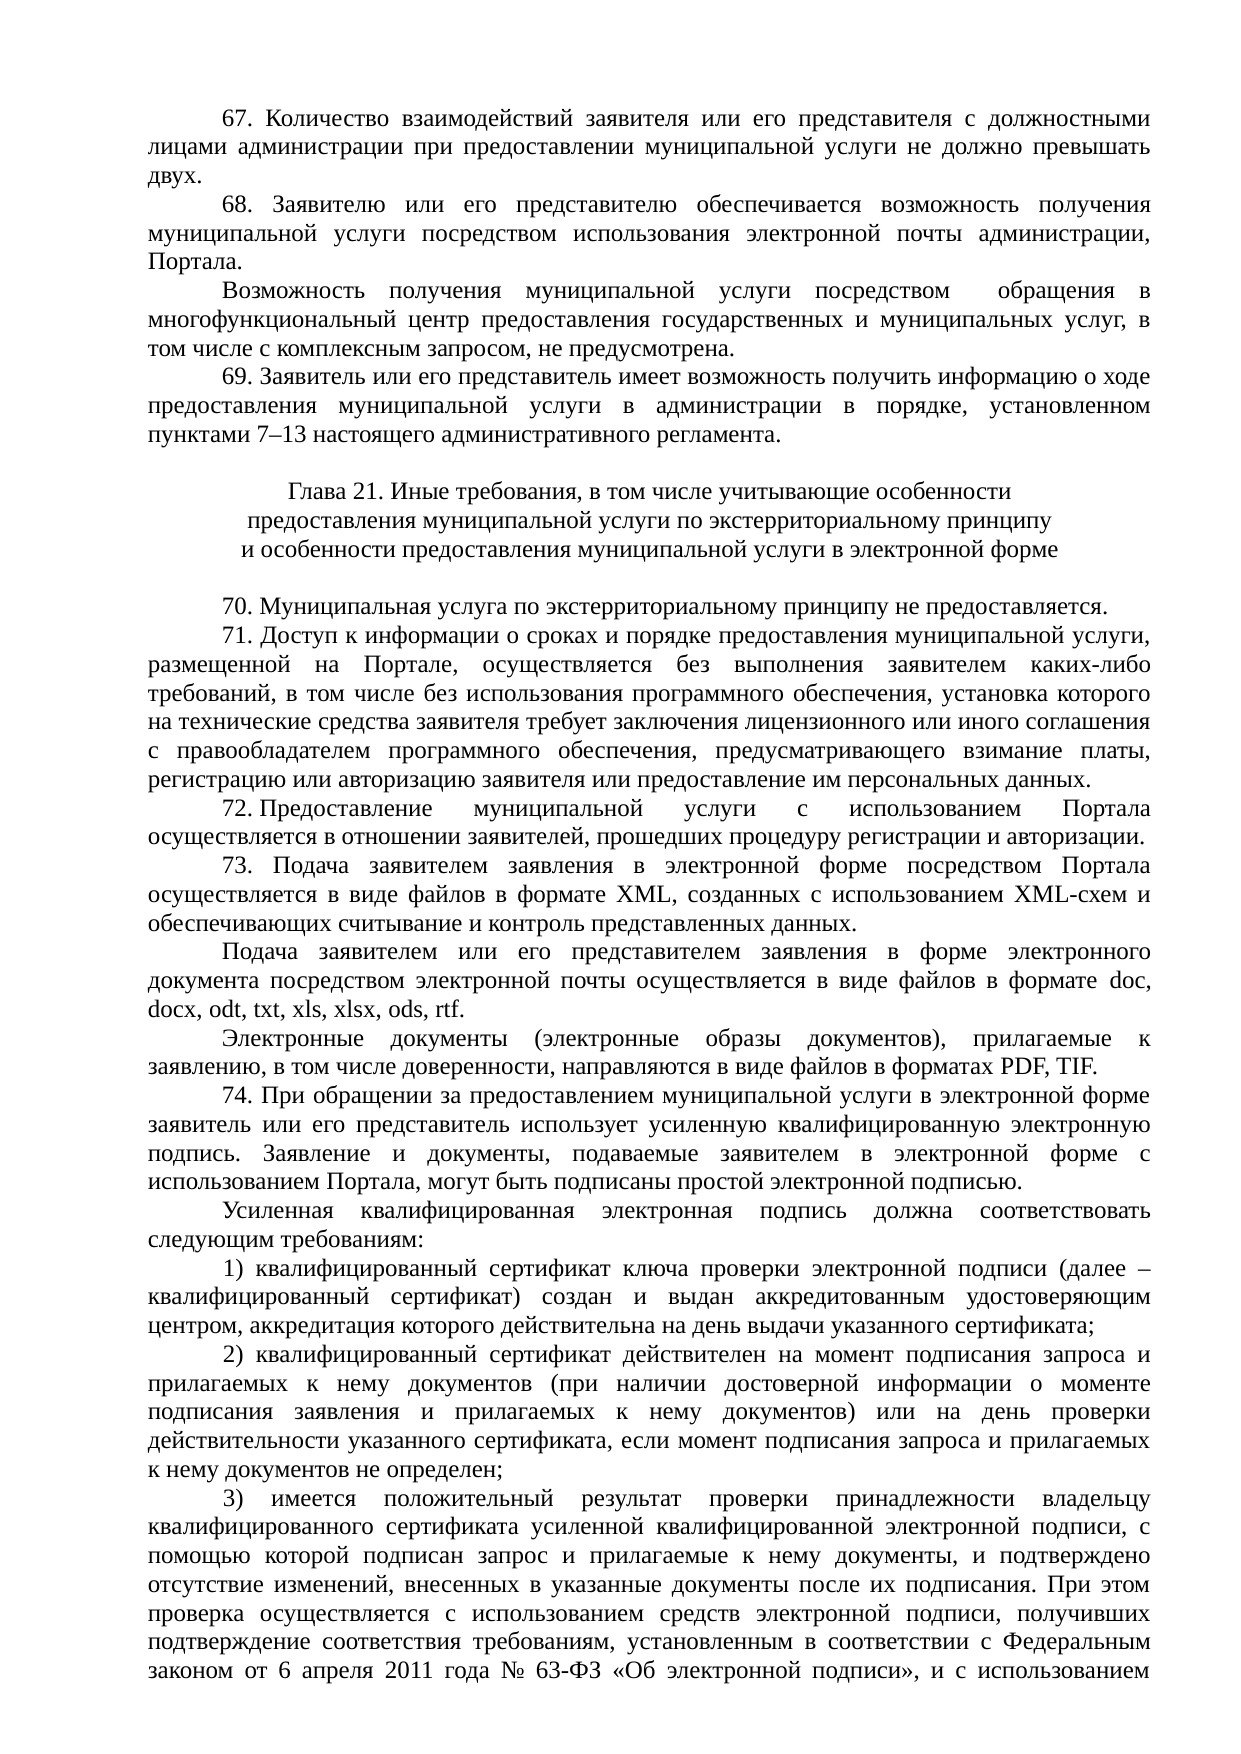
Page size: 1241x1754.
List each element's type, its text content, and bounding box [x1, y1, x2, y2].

text 68. Заявителю или его представителю обеспечивается возможность получения муниципальной услуги посредством использования электронной почты администрации, Портала. [148, 189, 1152, 275]
text 70. Муниципальная услуга по экстерриториальному принципу не предоставляется. [148, 591, 1152, 620]
text 74. При обращении за предоставлением муниципальной услуги в электронной форме заявитель или его представитель использует усиленную квалифицированную электронную подпись. Заявление и документы, подаваемые заявителем в электронной форме с использованием Портала, могут быть подписаны простой электронной подписью. [148, 1080, 1152, 1195]
text 2) квалифицированный сертификат действителен на момент подписания запроса и прилагаемых к нему документов (при наличии достоверной информации о моменте подписания заявления и прилагаемых к нему документов) или на день проверки действительности указанного сертификата, если момент подписания запроса и прилагаемых к нему документов не определен; [148, 1339, 1152, 1483]
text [148, 1483, 1152, 1684]
text 67. Количество взаимодействий заявителя или его представителя с должностными лицами администрации при предоставлении муниципальной услуги не должно превышать двух. [148, 103, 1152, 189]
text 72. Предоставление муниципальной услуги с использованием Портала осуществляется в отношении заявителей, прошедших процедуру регистрации и авторизации. [148, 793, 1152, 850]
text 69. Заявитель или его представитель имеет возможность получить информацию о ходе предоставления муниципальной услуги в администрации в порядке, установленном пунктами 7–13 настоящего административного регламента. [148, 361, 1152, 448]
text Глава 21. Иные требования, в том числе учитывающие особенности [148, 476, 1152, 505]
text 1) квалифицированный сертификат ключа проверки электронной подписи (далее – квалифицированный сертификат) создан и выдан аккредитованным удостоверяющим центром, аккредитация которого действительна на день выдачи указанного сертификата; [148, 1253, 1152, 1339]
text Электронные документы (электронные образы документов), прилагаемые к заявлению, в том числе доверенности, направляются в виде файлов в форматах PDF, TIF. [148, 1023, 1152, 1080]
text Подача заявителем или его представителем заявления в форме электронного документа посредством электронной почты осуществляется в виде файлов в формате doc, docx, odt, txt, xls, xlsx, ods, rtf. [148, 936, 1152, 1023]
text 71. Доступ к информации о сроках и порядке предоставления муниципальной услуги, размещенной на Портале, осуществляется без выполнения заявителем каких-либо требований, в том числе без использования программного обеспечения, установка которого на технические средства заявителя требует заключения лицензионного или иного соглашения с правообладателем программного обеспечения, предусматривающего взимание платы, регистрацию или авторизацию заявителя или предоставление им персональных данных. [148, 620, 1152, 793]
text Усиленная квалифицированная электронная подпись должна соответствовать следующим требованиям: [148, 1195, 1152, 1253]
text предоставления муниципальной услуги по экстерриториальному принципу и особенности предоставления муниципальной услуги в электронной форме [148, 505, 1152, 563]
text Возможность получения муниципальной услуги посредством обращения в многофункциональный центр предоставления государственных и муниципальных услуг, в том числе с комплексным запросом, не предусмотрена. [148, 275, 1152, 361]
text 73. Подача заявителем заявления в электронной форме посредством Портала осуществляется в виде файлов в формате XML, созданных с использованием XML-схем и обеспечивающих считывание и контроль представленных данных. [148, 850, 1152, 936]
